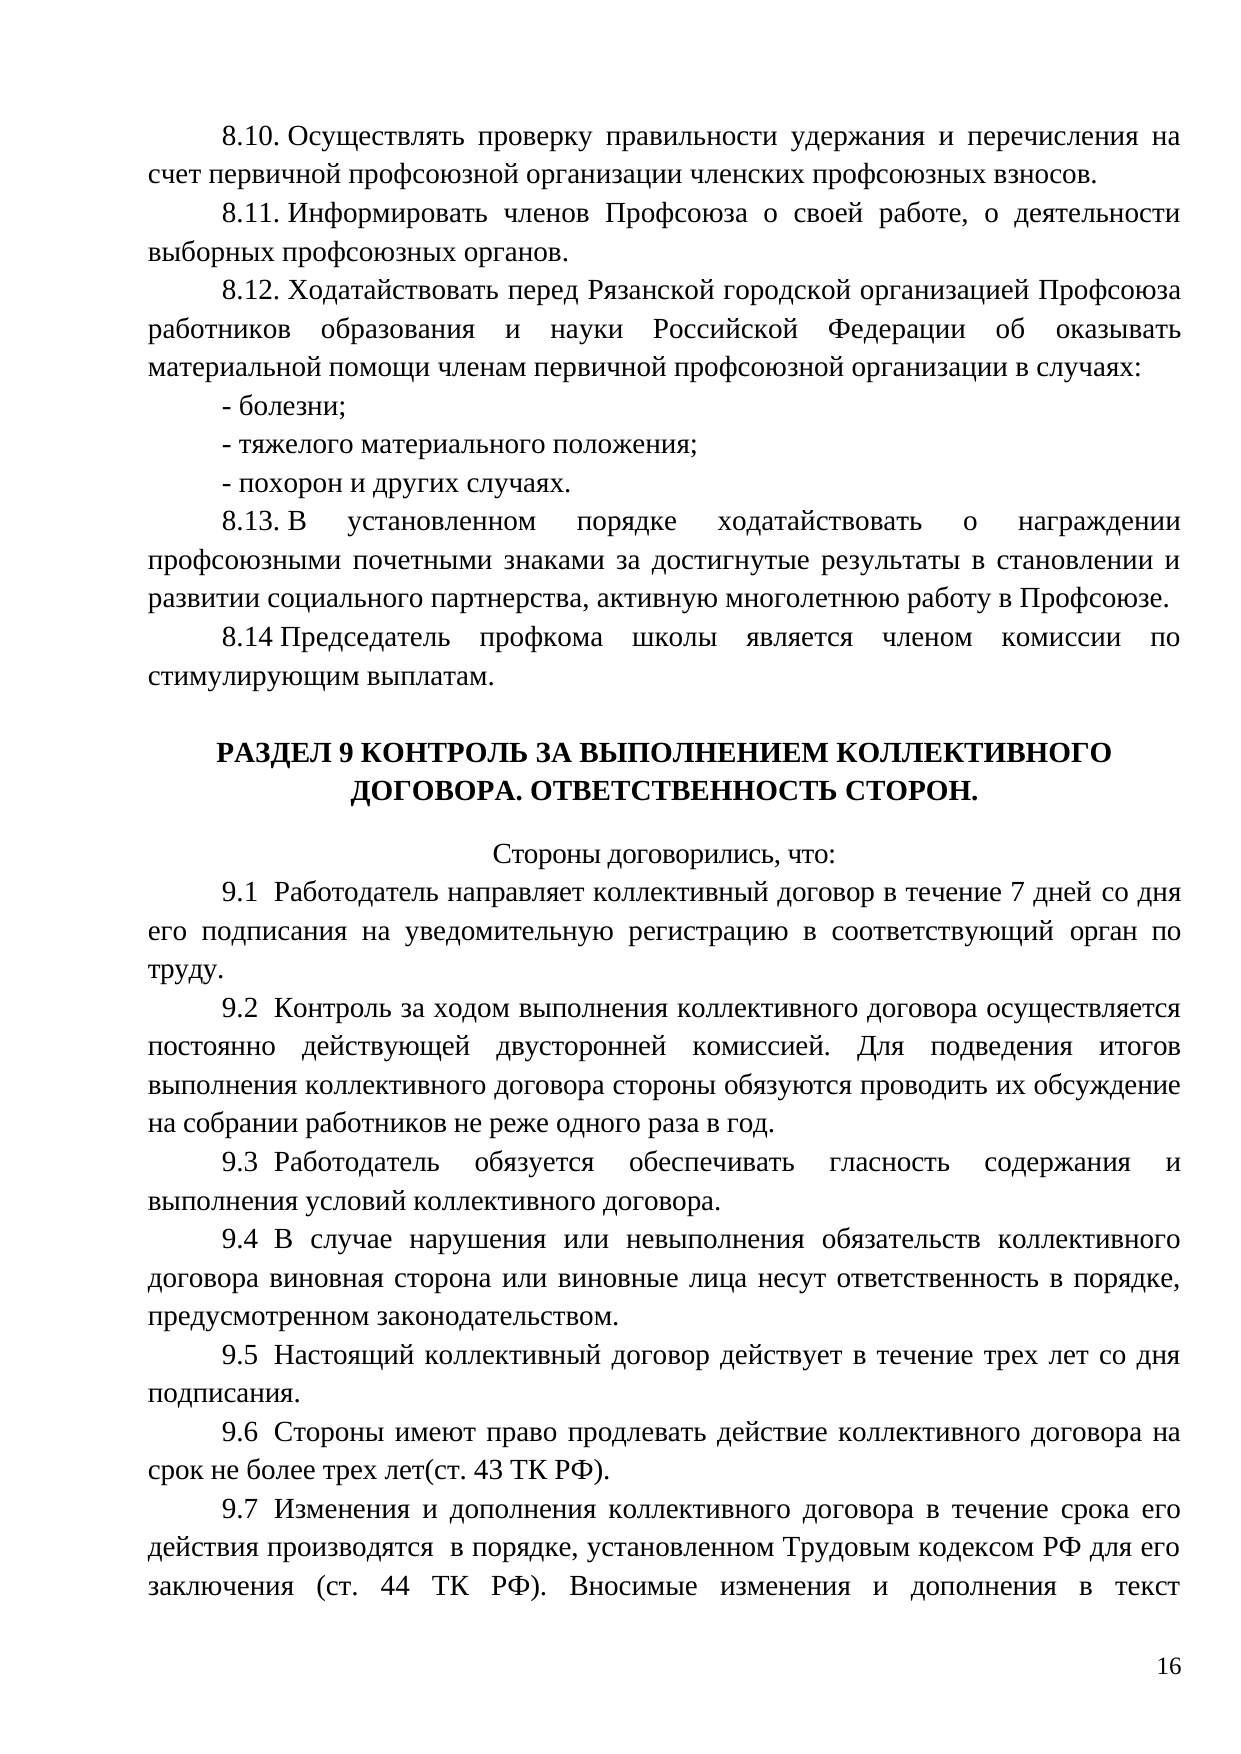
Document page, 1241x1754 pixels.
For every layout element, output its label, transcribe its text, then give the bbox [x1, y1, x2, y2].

list В случае нарушения или невыполнения обязательств коллективного договора виновная сторона или виновные лица несут ответственность в порядке, предусмотренном законодательством. [148, 1221, 1181, 1332]
text Стороны договорились, что: [148, 836, 1181, 869]
text - похорон и других случаях. [148, 465, 1181, 498]
text 8.12. Ходатайствовать перед Рязанской городской организацией Профсоюза работников образования и науки Российской Федерации об оказывать материальной помощи членам первичной профсоюзной организации в случаях: [148, 272, 1181, 383]
list Работодатель обязуется обеспечивать гласность содержания и выполнения условий коллективного договора. [148, 1144, 1181, 1216]
text 8.10. Осуществлять проверку правильности удержания и перечисления на счет первичной профсоюзной организации членских профсоюзных взносов. [148, 118, 1181, 190]
list Контроль за ходом выполнения коллективного договора осуществляется постоянно действующей двусторонней комиссией. Для подведения итогов выполнения коллективного договора стороны обязуются проводить их обсуждение на собрании работников не реже одного раза в год. [148, 990, 1181, 1139]
text 8.14 Председатель профкома школы является членом комиссии по стимулирующим выплатам. [148, 619, 1181, 691]
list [148, 1491, 1181, 1602]
list Настоящий коллективный договор действует в течение трех лет со дня подписания. [148, 1337, 1181, 1409]
text - болезни; [148, 388, 1181, 421]
text - тяжелого материального положения; [148, 426, 1181, 460]
text 8.13. В установленном порядке ходатайствовать о награждении профсоюзными почетными знаками за достигнутые результаты в становлении и развитии социального партнерства, активную многолетнюю работу в Профсоюзе. [148, 503, 1181, 614]
list Работодатель направляет коллективный договор в течение 7 дней со дня его подписания на уведомительную регистрацию в соответствующий орган по труду. [148, 874, 1181, 985]
subtitle Раздел 9 Контроль за выполнением коллективного договора. Ответственность сторон. [148, 735, 1181, 807]
text 8.11. Информировать членов Профсоюза о своей работе, о деятельности выборных профсоюзных органов. [148, 195, 1181, 267]
list Стороны имеют право продлевать действие коллективного договора на срок не более трех лет(ст. 43 ТК РФ). [148, 1414, 1181, 1486]
